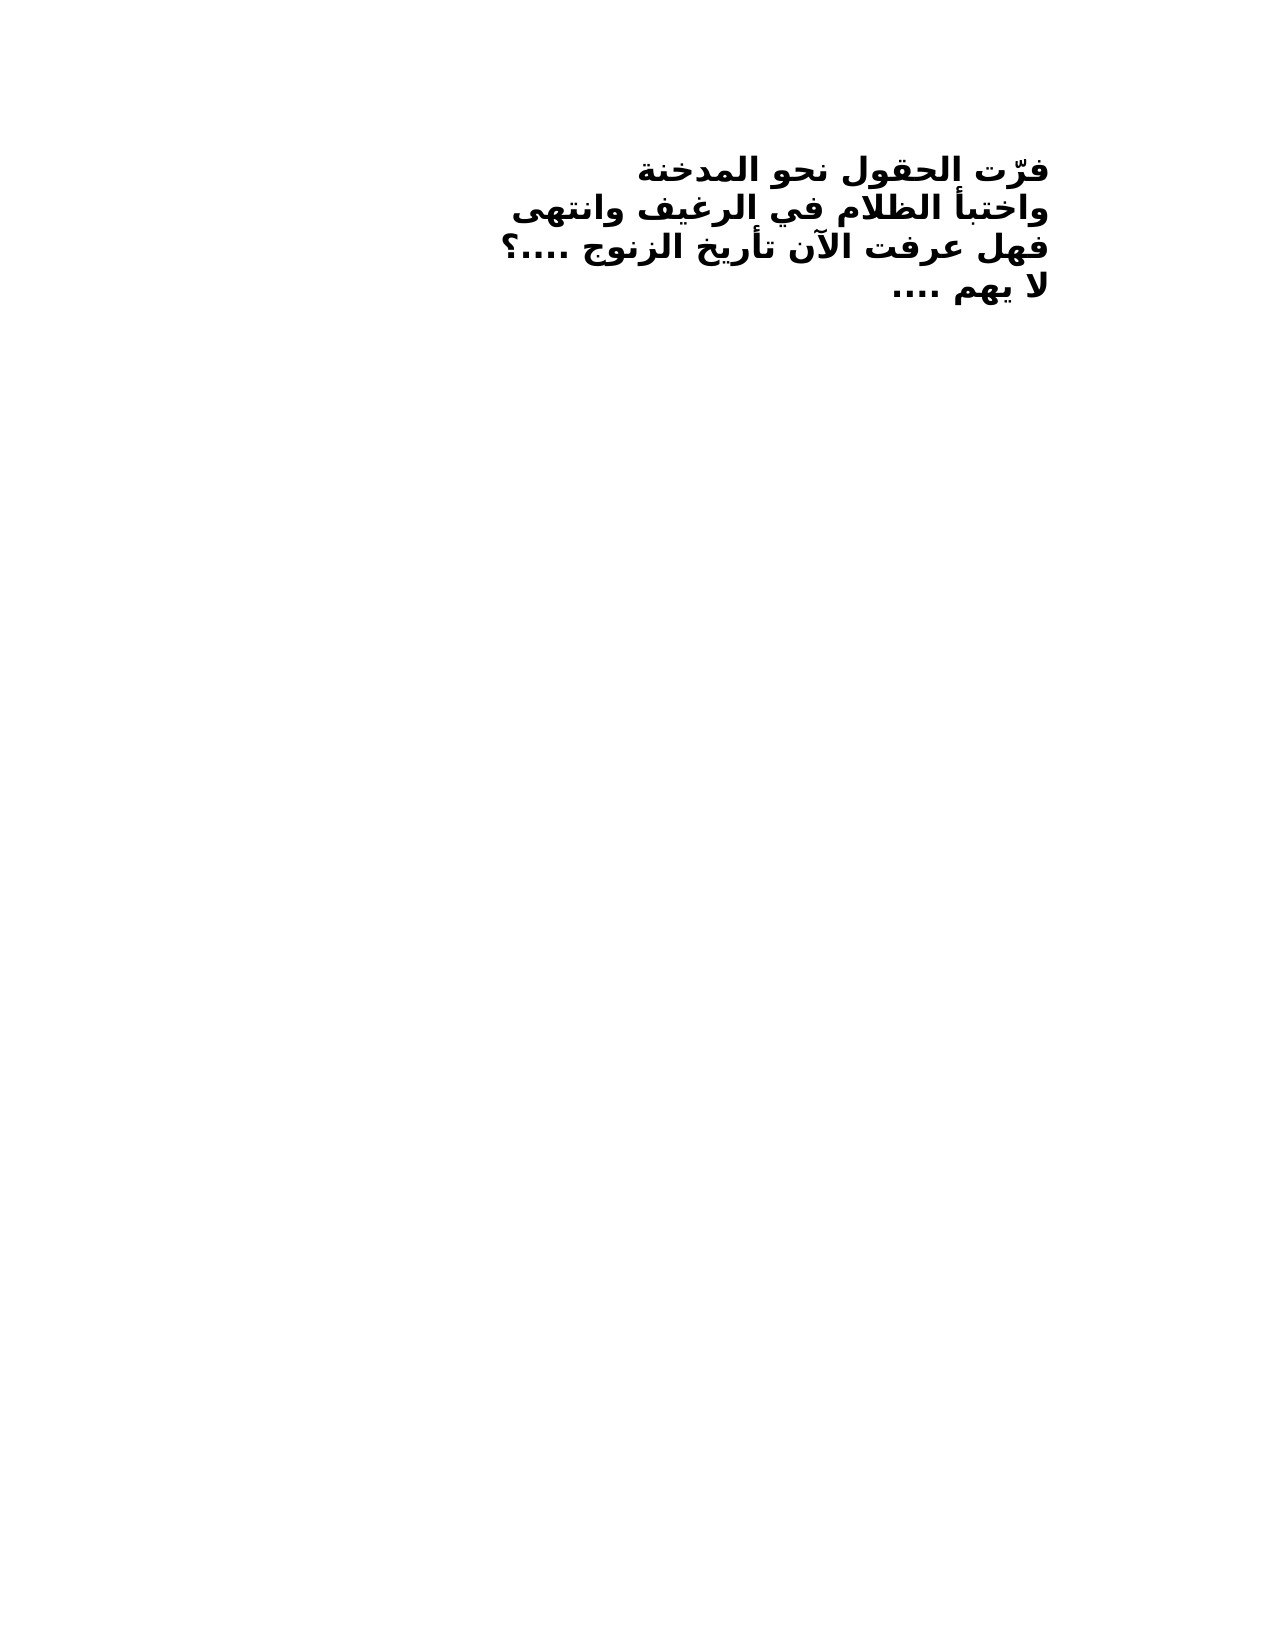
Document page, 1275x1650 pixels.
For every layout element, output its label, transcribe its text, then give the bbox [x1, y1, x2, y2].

text لا يهم .... [150, 267, 1125, 305]
text فهل عرفت الآن تأريخ الزنوج ....؟ [150, 228, 1125, 267]
text واختبأ الظلام في الرغيف وانتهى [150, 189, 1125, 228]
text فرّت الحقول نحو المدخنة [150, 150, 1125, 189]
